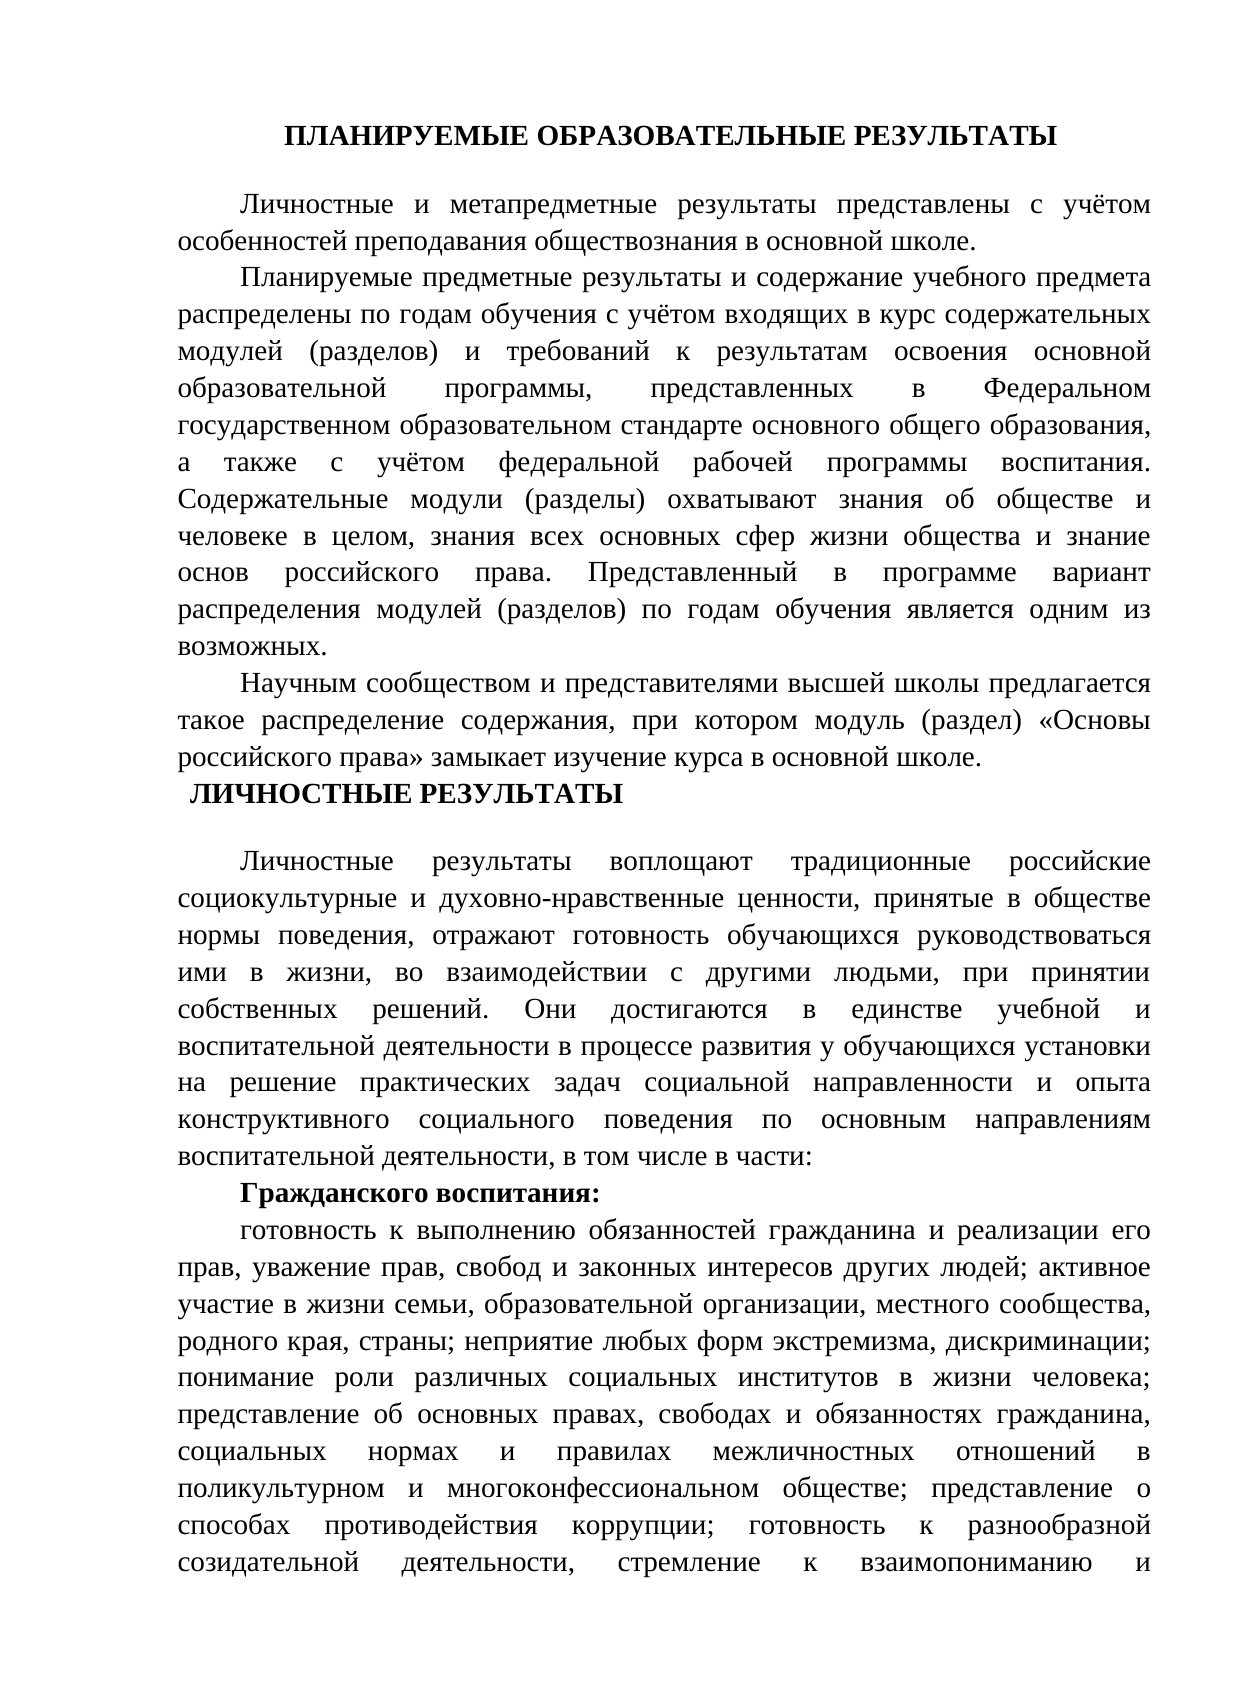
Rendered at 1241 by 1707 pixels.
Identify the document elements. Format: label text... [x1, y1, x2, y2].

text ЛИЧНОСТНЫЕ РЕЗУЛЬТАТЫ [190, 776, 1152, 809]
text Личностные и метапредметные результаты представлены с учётом особенностей преподавания обществознания в основной школе. [177, 186, 1152, 256]
text Личностные результаты воплощают традиционные российские социокультурные и духовно-нравственные ценности, принятые в обществе нормы поведения, отражают готовность обучающихся руководствоваться ими в жизни, во взаимодействии с другими людьми, при принятии собственных решений. Они достигаются в единстве учебной и воспитательной деятельности в процессе развития у обучающихся установки на решение практических задач социальной направленности и опыта конструктивного социального поведения по основным направлениям воспитательной деятельности, в том числе в части: [177, 843, 1152, 1172]
text Научным сообществом и представителями высшей школы предлагается такое распределение содержания, при котором модуль (раздел) «Основы российского права» замыкает изучение курса в основной школе. [177, 665, 1152, 772]
text Планируемые предметные результаты и содержание учебного предмета распределены по годам обучения с учётом входящих в курс содержательных модулей (разделов) и требований к результатам освоения основной образовательной программы, представленных в Федеральном государственном образовательном стандарте основного общего образования, а также с учётом федеральной рабочей программы воспитания. Содержательные модули (разделы) охватывают знания об обществе и человеке в целом, знания всех основных сфер жизни общества и знание основ российского права. Представленный в программе вариант распределения модулей (разделов) по годам обучения является одним из возможных. [177, 259, 1152, 662]
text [177, 1212, 1152, 1577]
text Гражданского воспитания: [177, 1175, 1152, 1209]
text ПЛАНИРУЕМЫЕ ОБРАЗОВАТЕЛЬНЫЕ РЕЗУЛЬТАТЫ [190, 118, 1152, 152]
